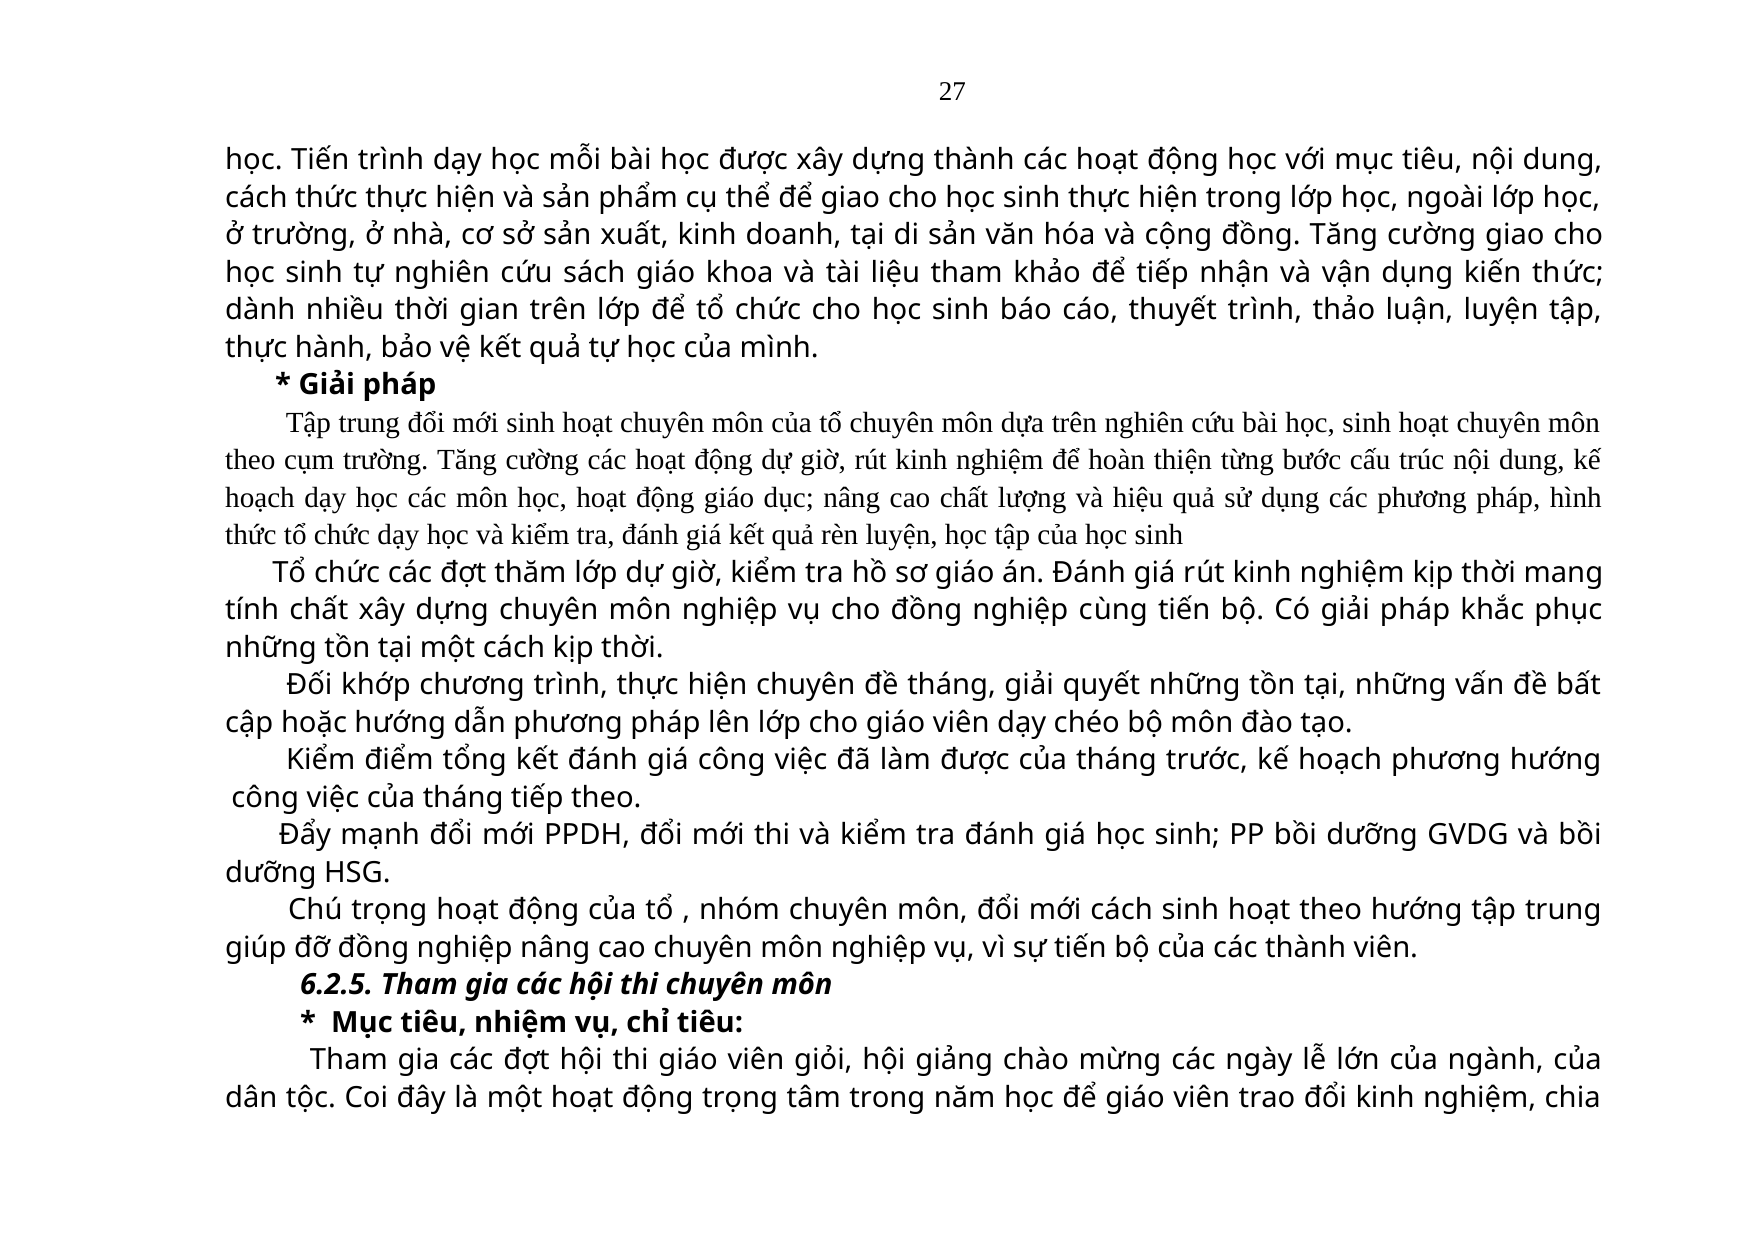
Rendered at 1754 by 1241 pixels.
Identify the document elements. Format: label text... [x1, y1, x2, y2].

text Đối khớp chương trình, thực hiện chuyên đề tháng, giải quyết những tồn tại, những vấn đề bất cập hoặc hướng dẫn phương pháp lên lớp cho giáo viên dạy chéo bộ môn đào tạo. [225, 665, 1604, 740]
text * Mục tiêu, nhiệm vụ, chỉ tiêu: [225, 1002, 1604, 1040]
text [225, 140, 1604, 365]
text Chú trọng hoạt động của tổ , nhóm chuyên môn, đổi mới cách sinh hoạt theo hướng tập trung giúp đỡ đồng nghiệp nâng cao chuyên môn nghiệp vụ, vì sự tiến bộ của các thành viên. [225, 890, 1604, 965]
text 6.2.5. Tham gia các hội thi chuyên môn [225, 965, 1604, 1002]
text * Giải pháp [225, 365, 1604, 402]
text Tổ chức các đợt thăm lớp dự giờ, kiểm tra hồ sơ giáo án. Đánh giá rút kinh nghiệm kịp thời mang tính chất xây dựng chuyên môn nghiệp vụ cho đồng nghiệp cùng tiến bộ. Có giải pháp khắc phục những tồn tại một cách kịp thời. [225, 552, 1604, 665]
text Kiểm điểm tổng kết đánh giá công việc đã làm được của tháng trước, kế hoạch phương hướng công việc của tháng tiếp theo. [231, 740, 1604, 815]
text Tập trung đổi mới sinh hoạt chuyên môn của tổ chuyên môn dựa trên nghiên cứu bài học, sinh hoạt chuyên môn theo cụm trường. Tăng cường các hoạt động dự giờ, rút kinh nghiệm để hoàn thiện từng bước cấu trúc nội dung, kế hoạch dạy học các môn học, hoạt động giáo dục; nâng cao chất lượng và hiệu quả sử dụng các phương pháp, hình thức tổ chức dạy học và kiểm tra, đánh giá kết quả rèn luyện, học tập của học sinh [225, 402, 1604, 552]
text Đẩy mạnh đổi mới PPDH, đổi mới thi và kiểm tra đánh giá học sinh; PP bồi dưỡng GVDG và bồi dưỡng HSG. [225, 815, 1604, 890]
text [225, 1040, 1604, 1115]
